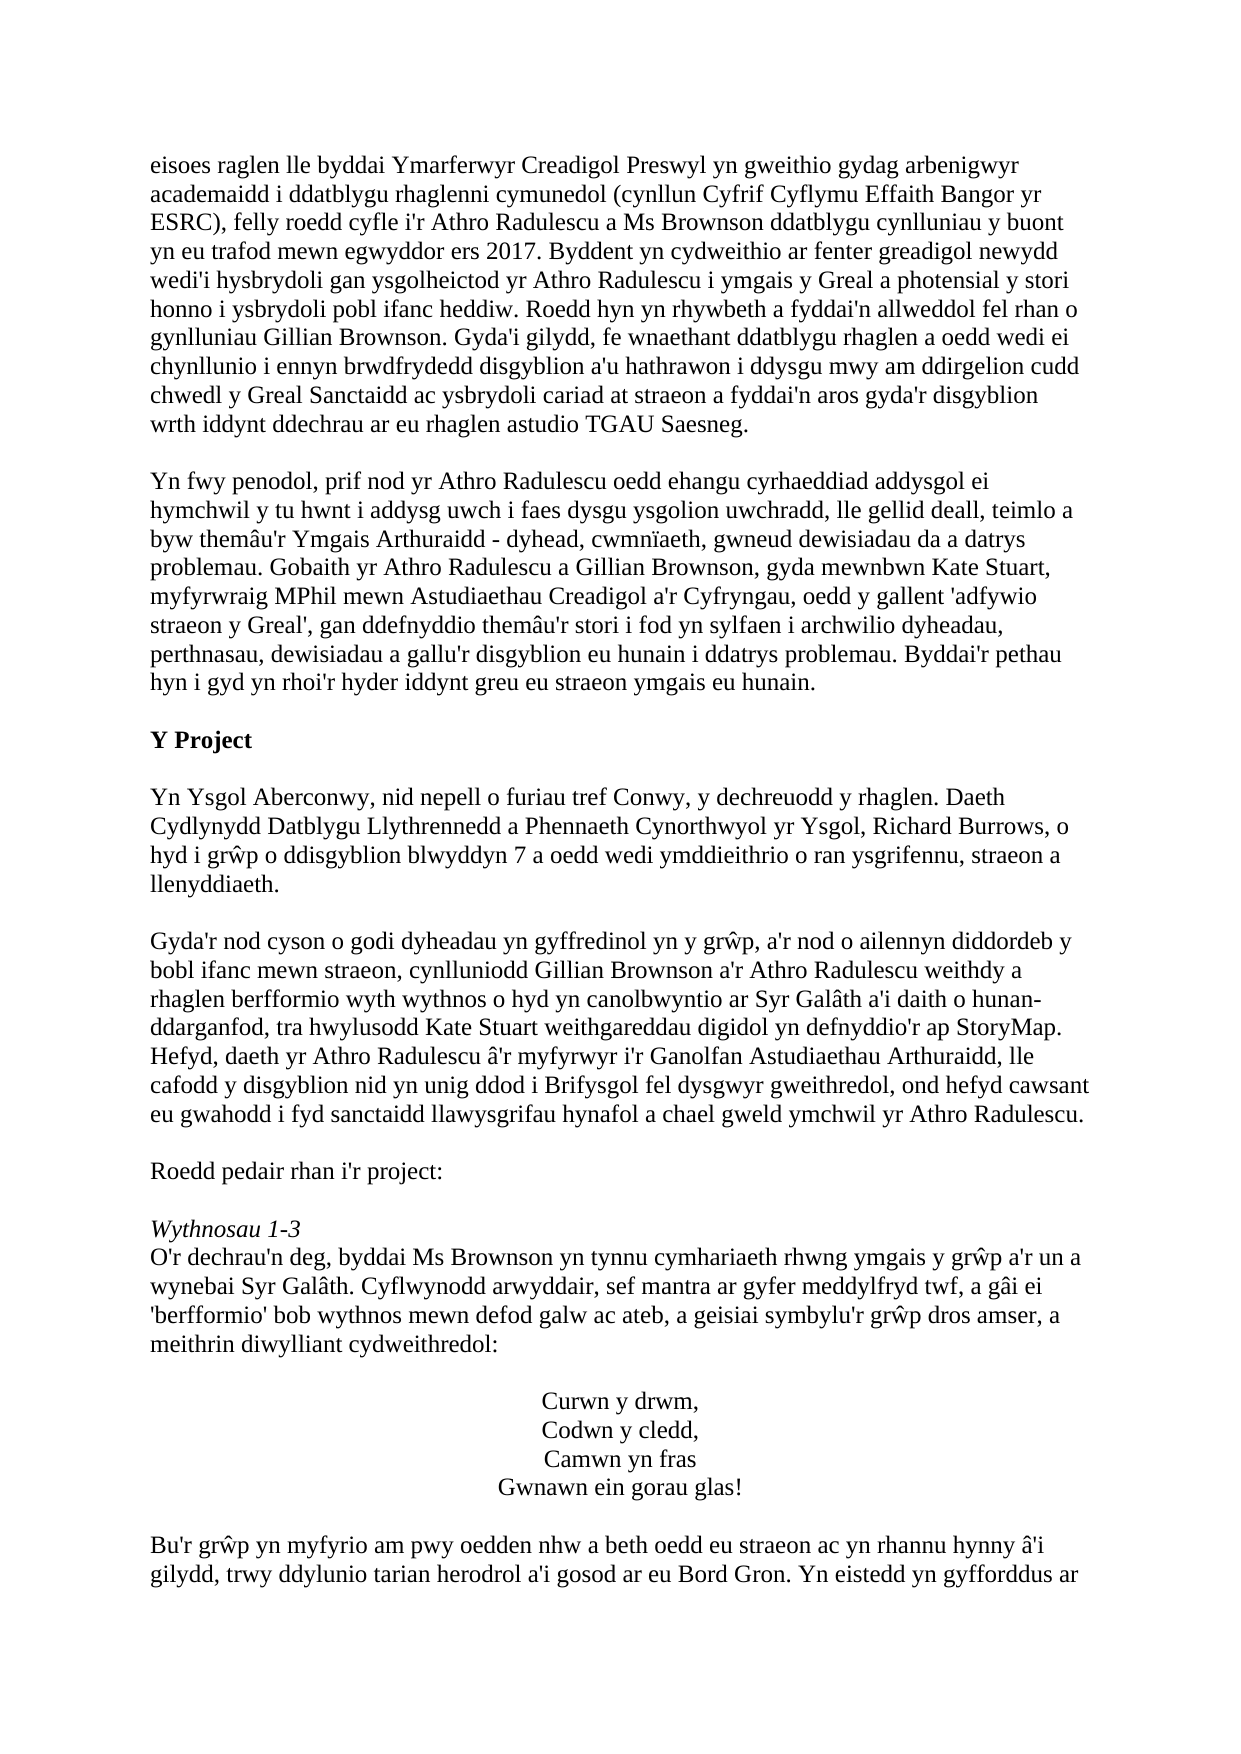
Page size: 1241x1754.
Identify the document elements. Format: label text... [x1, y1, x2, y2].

text Camwn yn fras [150, 1444, 1090, 1472]
text Curwn y drwm, [150, 1386, 1090, 1415]
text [150, 150, 1090, 437]
text Wythnosau 1-3 [150, 1214, 1090, 1242]
text Yn fwy penodol, prif nod yr Athro Radulescu oedd ehangu cyrhaeddiad addysgol ei hymchwil y tu hwnt i addysg uwch i faes dysgu ysgolion uwchradd, lle gellid deall, teimlo a byw themâu'r Ymgais Arthuraidd - dyhead, cwmnïaeth, gwneud dewisiadau da a datrys problemau. Gobaith yr Athro Radulescu a Gillian Brownson, gyda mewnbwn Kate Stuart, myfyrwraig MPhil mewn Astudiaethau Creadigol a'r Cyfryngau, oedd y gallent 'adfywio straeon y Greal', gan ddefnyddio themâu'r stori i fod yn sylfaen i archwilio dyheadau, perthnasau, dewisiadau a gallu'r disgyblion eu hunain i ddatrys problemau. Byddai'r pethau hyn i gyd yn rhoi'r hyder iddynt greu eu straeon ymgais eu hunain. [150, 466, 1090, 696]
text Codwn y cledd, [150, 1415, 1090, 1444]
text Gyda'r nod cyson o godi dyheadau yn gyffredinol yn y grŵp, a'r nod o ailennyn diddordeb y bobl ifanc mewn straeon, cynlluniodd Gillian Brownson a'r Athro Radulescu weithdy a rhaglen berfformio wyth wythnos o hyd yn canolbwyntio ar Syr Galâth a'i daith o hunan-ddarganfod, tra hwylusodd Kate Stuart weithgareddau digidol yn defnyddio'r ap StoryMap. Hefyd, daeth yr Athro Radulescu â'r myfyrwyr i'r Ganolfan Astudiaethau Arthuraidd, lle cafodd y disgyblion nid yn unig ddod i Brifysgol fel dysgwyr gweithredol, ond hefyd cawsant eu gwahodd i fyd sanctaidd llawysgrifau hynafol a chael gweld ymchwil yr Athro Radulescu. [150, 926, 1090, 1127]
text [150, 1530, 1090, 1587]
text Gwnawn ein gorau glas! [150, 1472, 1090, 1501]
text O'r dechrau'n deg, byddai Ms Brownson yn tynnu cymhariaeth rhwng ymgais y grŵp a'r un a wynebai Syr Galâth. Cyflwynodd arwyddair, sef mantra ar gyfer meddylfryd twf, a gâi ei 'berfformio' bob wythnos mewn defod galw ac ateb, a geisiai symbylu'r grŵp dros amser, a meithrin diwylliant cydweithredol: [150, 1242, 1090, 1357]
text Roedd pedair rhan i'r project: [150, 1156, 1090, 1185]
text Yn Ysgol Aberconwy, nid nepell o furiau tref Conwy, y dechreuodd y rhaglen. Daeth Cydlynydd Datblygu Llythrennedd a Phennaeth Cynorthwyol yr Ysgol, Richard Burrows, o hyd i grŵp o ddisgyblion blwyddyn 7 a oedd wedi ymddieithrio o ran ysgrifennu, straeon a llenyddiaeth. [150, 782, 1090, 897]
text Y Project [150, 725, 1090, 754]
